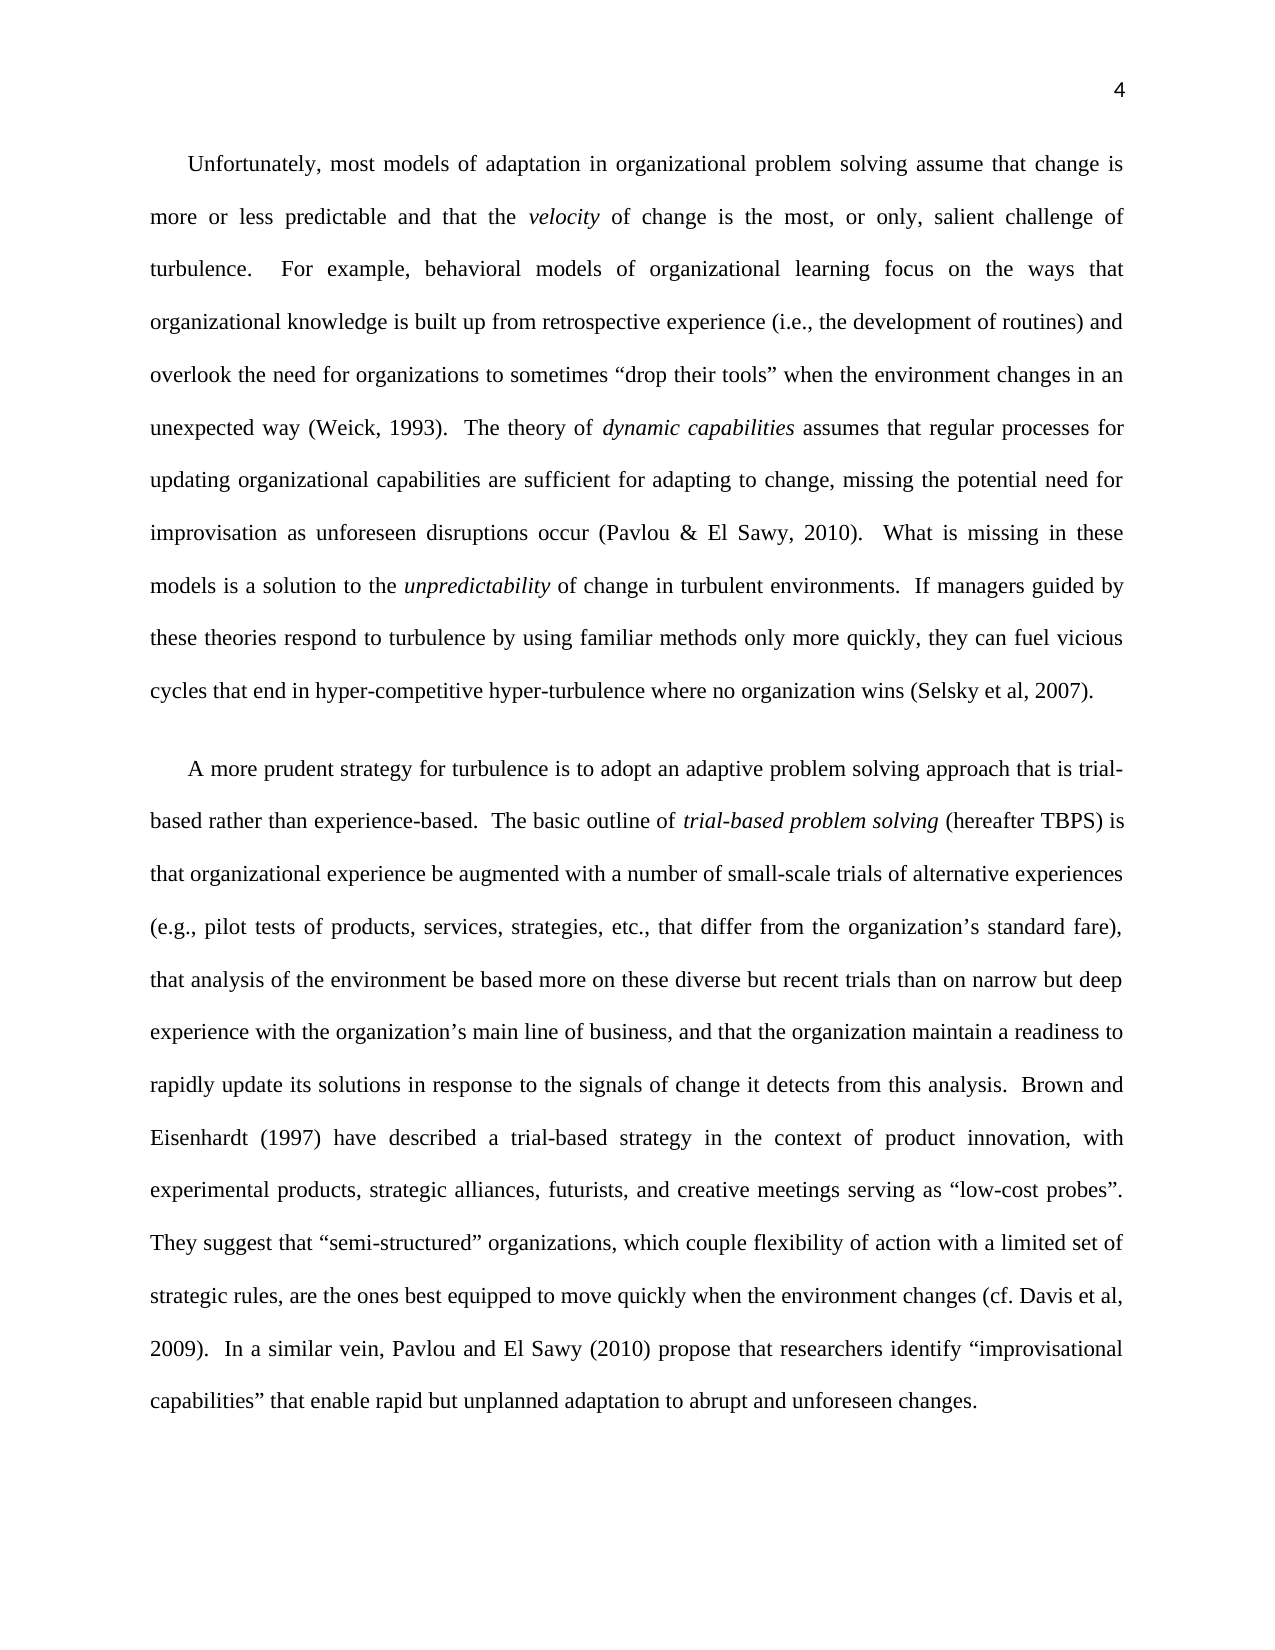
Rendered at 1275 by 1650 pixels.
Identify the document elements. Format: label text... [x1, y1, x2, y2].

text A more prudent strategy for turbulence is to adopt an adaptive problem solving approach that is trial-based rather than experience-based. The basic outline of trial-based problem solving (hereafter TBPS) is that organizational experience be augmented with a number of small-scale trials of alternative experiences (e.g., pilot tests of products, services, strategies, etc., that differ from the organization’s standard fare), that analysis of the environment be based more on these diverse but recent trials than on narrow but deep experience with the organization’s main line of business, and that the organization maintain a readiness to rapidly update its solutions in response to the signals of change it detects from this analysis. Brown and Eisenhardt (1997) have described a trial-based strategy in the context of product innovation, with experimental products, strategic alliances, futurists, and creative meetings serving as “low-cost probes”. They suggest that “semi-structured” organizations, which couple flexibility of action with a limited set of strategic rules, are the ones best equipped to move quickly when the environment changes (cf. Davis et al, 2009). In a similar vein, Pavlou and El Sawy (2010) propose that researchers identify “improvisational capabilities” that enable rapid but unplanned adaptation to abrupt and unforeseen changes. [150, 755, 1125, 1414]
text Unfortunately, most models of adaptation in organizational problem solving assume that change is more or less predictable and that the velocity of change is the most, or only, salient challenge of turbulence. For example, behavioral models of organizational learning focus on the ways that organizational knowledge is built up from retrospective experience (i.e., the development of routines) and overlook the need for organizations to sometimes “drop their tools” when the environment changes in an unexpected way (Weick, 1993). The theory of dynamic capabilities assumes that regular processes for updating organizational capabilities are sufficient for adapting to change, missing the potential need for improvisation as unforeseen disruptions occur (Pavlou & El Sawy, 2010). What is missing in these models is a solution to the unpredictability of change in turbulent environments. If managers guided by these theories respond to turbulence by using familiar methods only more quickly, they can fuel vicious cycles that end in hyper-competitive hyper-turbulence where no organization wins (Selsky et al, 2007). [150, 150, 1125, 703]
